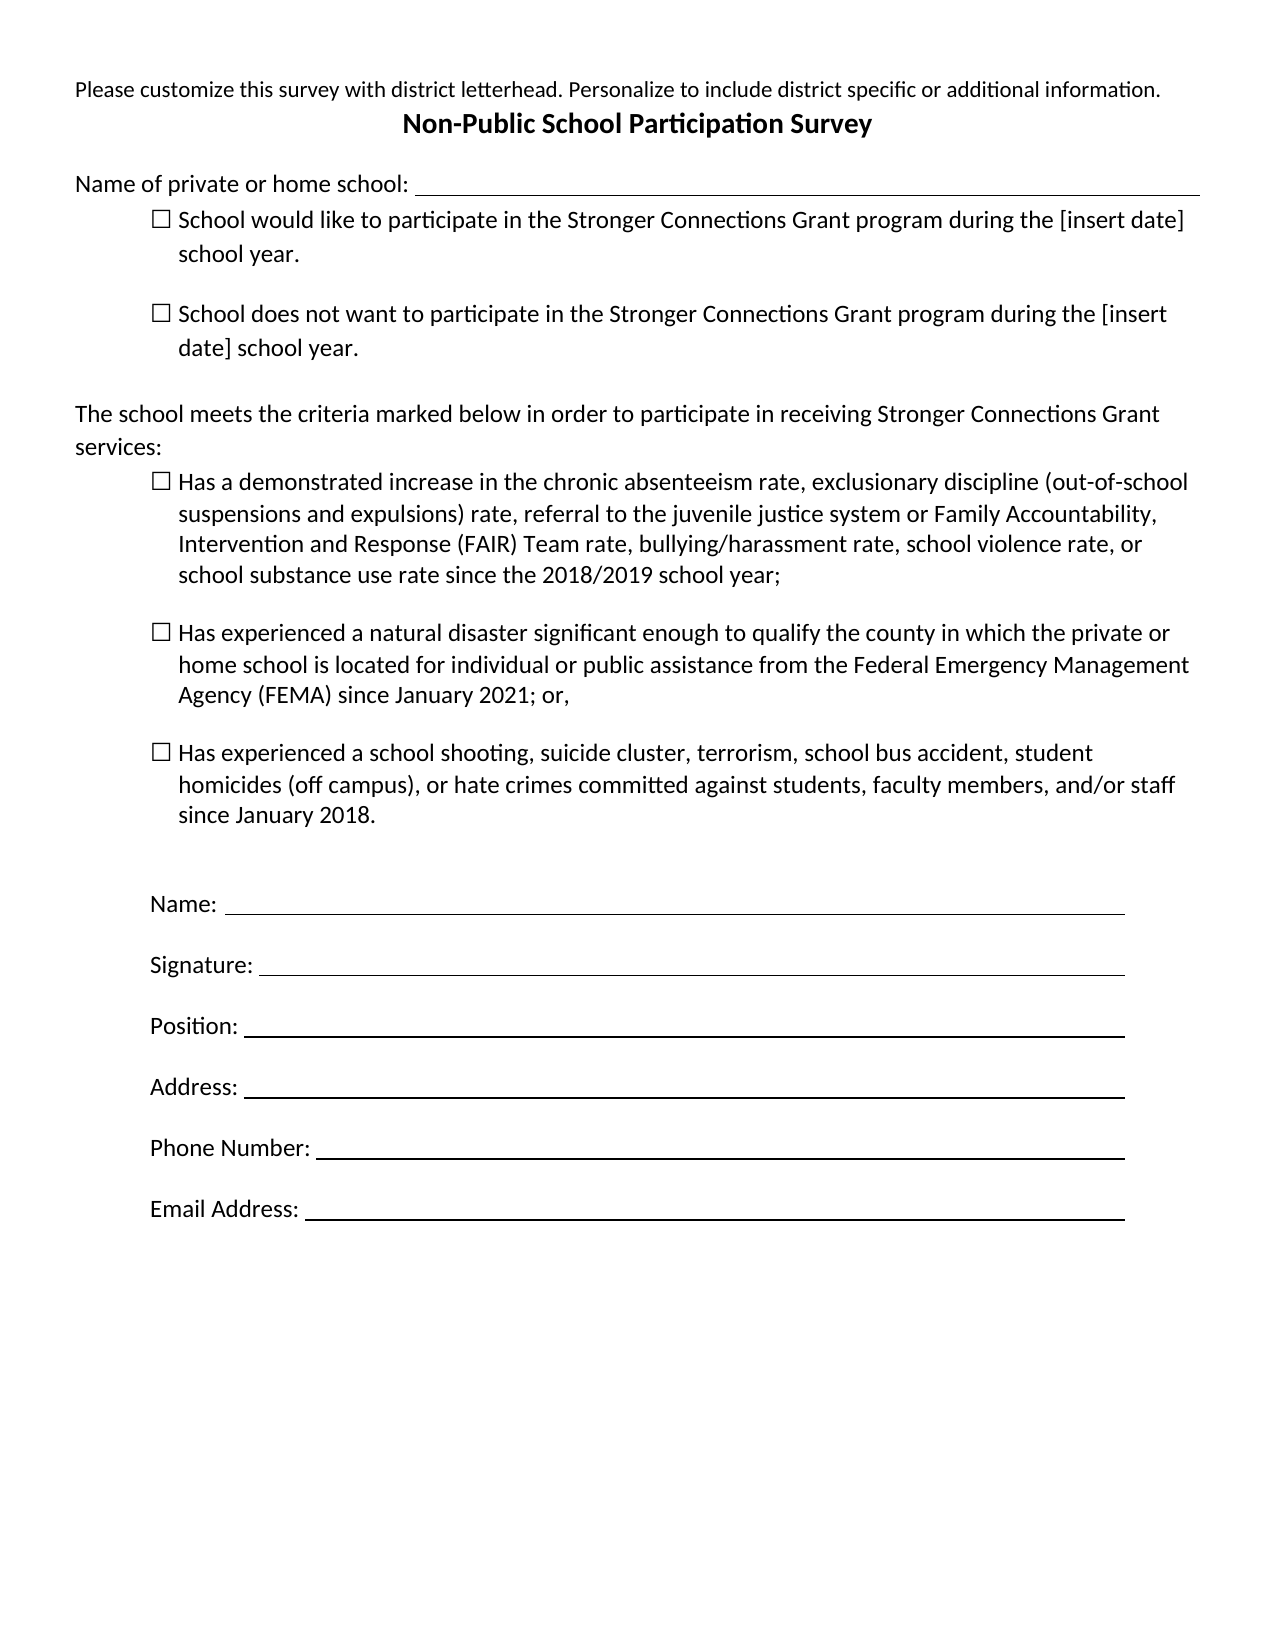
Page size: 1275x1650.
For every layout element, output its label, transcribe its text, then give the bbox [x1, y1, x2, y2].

text Has a demonstrated increase in the chronic absenteeism rate, exclusionary discipline (out-of-school suspensions and expulsions) rate, referral to the juvenile justice system or Family Accountability, Intervention and Response (FAIR) Team rate, bullying/harassment rate, school violence rate, or school substance use rate since the 2018/2019 school year; [150, 464, 1200, 590]
text Name of private or home school: [75, 169, 1200, 199]
text Address: [150, 1071, 1200, 1101]
text The school meets the criteria marked below in order to participate in receiving Stronger Connections Grant services: [75, 398, 1200, 462]
text Phone Number: [150, 1132, 1200, 1162]
text Signature: [150, 949, 1200, 979]
text School does not want to participate in the Stronger Connections Grant program during the [insert date] school year. [150, 296, 1200, 363]
text Position: [150, 1010, 1200, 1040]
text Name: [150, 888, 1200, 918]
text School would like to participate in the Stronger Connections Grant program during the [insert date] school year. [150, 202, 1200, 268]
text Please customize this survey with district letterhead. Personalize to include district specific or additional information. [75, 75, 1200, 103]
text Has experienced a school shooting, suicide cluster, terrorism, school bus accident, student homicides (off campus), or hate crimes committed against students, faculty members, and/or staff since January 2018. [150, 735, 1200, 830]
text Non-Public School Participation Survey [75, 105, 1200, 141]
text Has experienced a natural disaster significant enough to qualify the county in which the private or home school is located for individual or public assistance from the Federal Emergency Management Agency (FEMA) since January 2021; or, [150, 615, 1200, 710]
text Email Address: [75, 1193, 1200, 1223]
